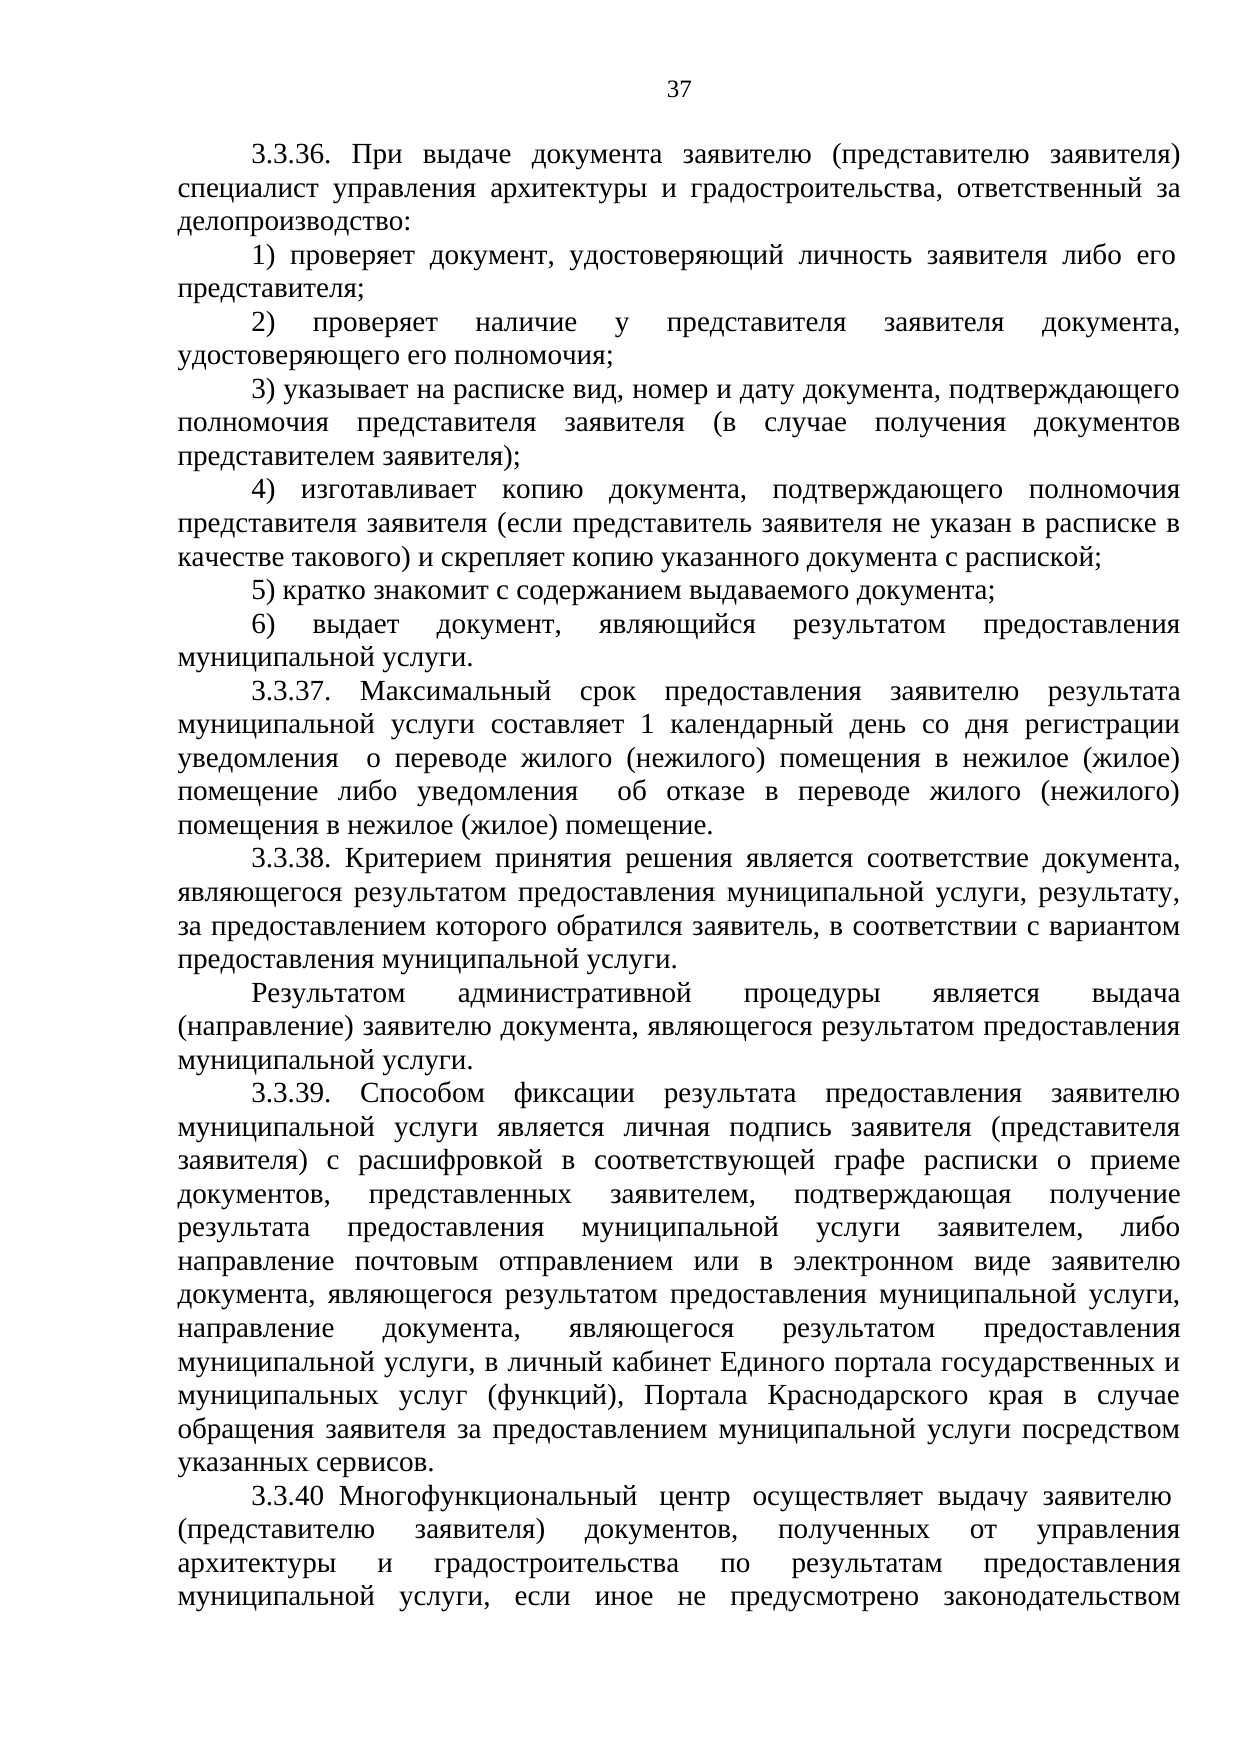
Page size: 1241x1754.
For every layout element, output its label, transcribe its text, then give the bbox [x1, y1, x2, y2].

text 1) проверяет документ, удостоверяющий личность заявителя либо его [177, 237, 1181, 270]
text 3.3.38. Критерием принятия решения является соответствие документа, являющегося результатом предоставления муниципальной услуги, результату, за предоставлением которого обратился заявитель, в соответствии с вариантом предоставления муниципальной услуги. [177, 841, 1181, 975]
text 3.3.40 Многофункциональный центр осуществляет выдачу заявителю [177, 1478, 1181, 1511]
text 6) выдает документ, являющийся результатом предоставления муниципальной услуги. [177, 606, 1181, 673]
text 5) кратко знакомит с содержанием выдаваемого документа; [177, 572, 1181, 606]
text 3.3.37. Максимальный срок предоставления заявителю результата муниципальной услуги составляет 1 календарный день со дня регистрации уведомления о переводе жилого (нежилого) помещения в нежилое (жилое) помещение либо уведомления об отказе в переводе жилого (нежилого) помещения в нежилое (жилое) помещение. [177, 673, 1181, 841]
text 3.3.39. Способом фиксации результата предоставления заявителю муниципальной услуги является личная подпись заявителя (представителя заявителя) с расшифровкой в соответствующей графе расписки о приеме документов, представленных заявителем, подтверждающая получение результата предоставления муниципальной услуги заявителем, либо направление почтовым отправлением или в электронном виде заявителю документа, являющегося результатом предоставления муниципальной услуги, направление документа, являющегося результатом предоставления муниципальной услуги, в личный кабинет Единого портала государственных и муниципальных услуг (функций), Портала Краснодарского края в случае обращения заявителя за предоставлением муниципальной услуги посредством указанных сервисов. [177, 1075, 1181, 1478]
text 4) изготавливает копию документа, подтверждающего полномочия представителя заявителя (если представитель заявителя не указан в расписке в качестве такового) и скрепляет копию указанного документа с распиской; [177, 472, 1181, 572]
text 2) проверяет наличие у представителя заявителя документа, удостоверяющего его полномочия; [177, 304, 1181, 371]
text представителя; [177, 270, 1181, 304]
text 3.3.36. При выдаче документа заявителю (представителю заявителя) специалист управления архитектуры и градостроительства, ответственный за делопроизводство: [177, 136, 1181, 237]
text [177, 1511, 1181, 1612]
text 3) указывает на расписке вид, номер и дату документа, подтверждающего полномочия представителя заявителя (в случае получения документов представителем заявителя); [177, 371, 1181, 472]
text Результатом административной процедуры является выдача (направление) заявителю документа, являющегося результатом предоставления муниципальной услуги. [177, 975, 1181, 1075]
